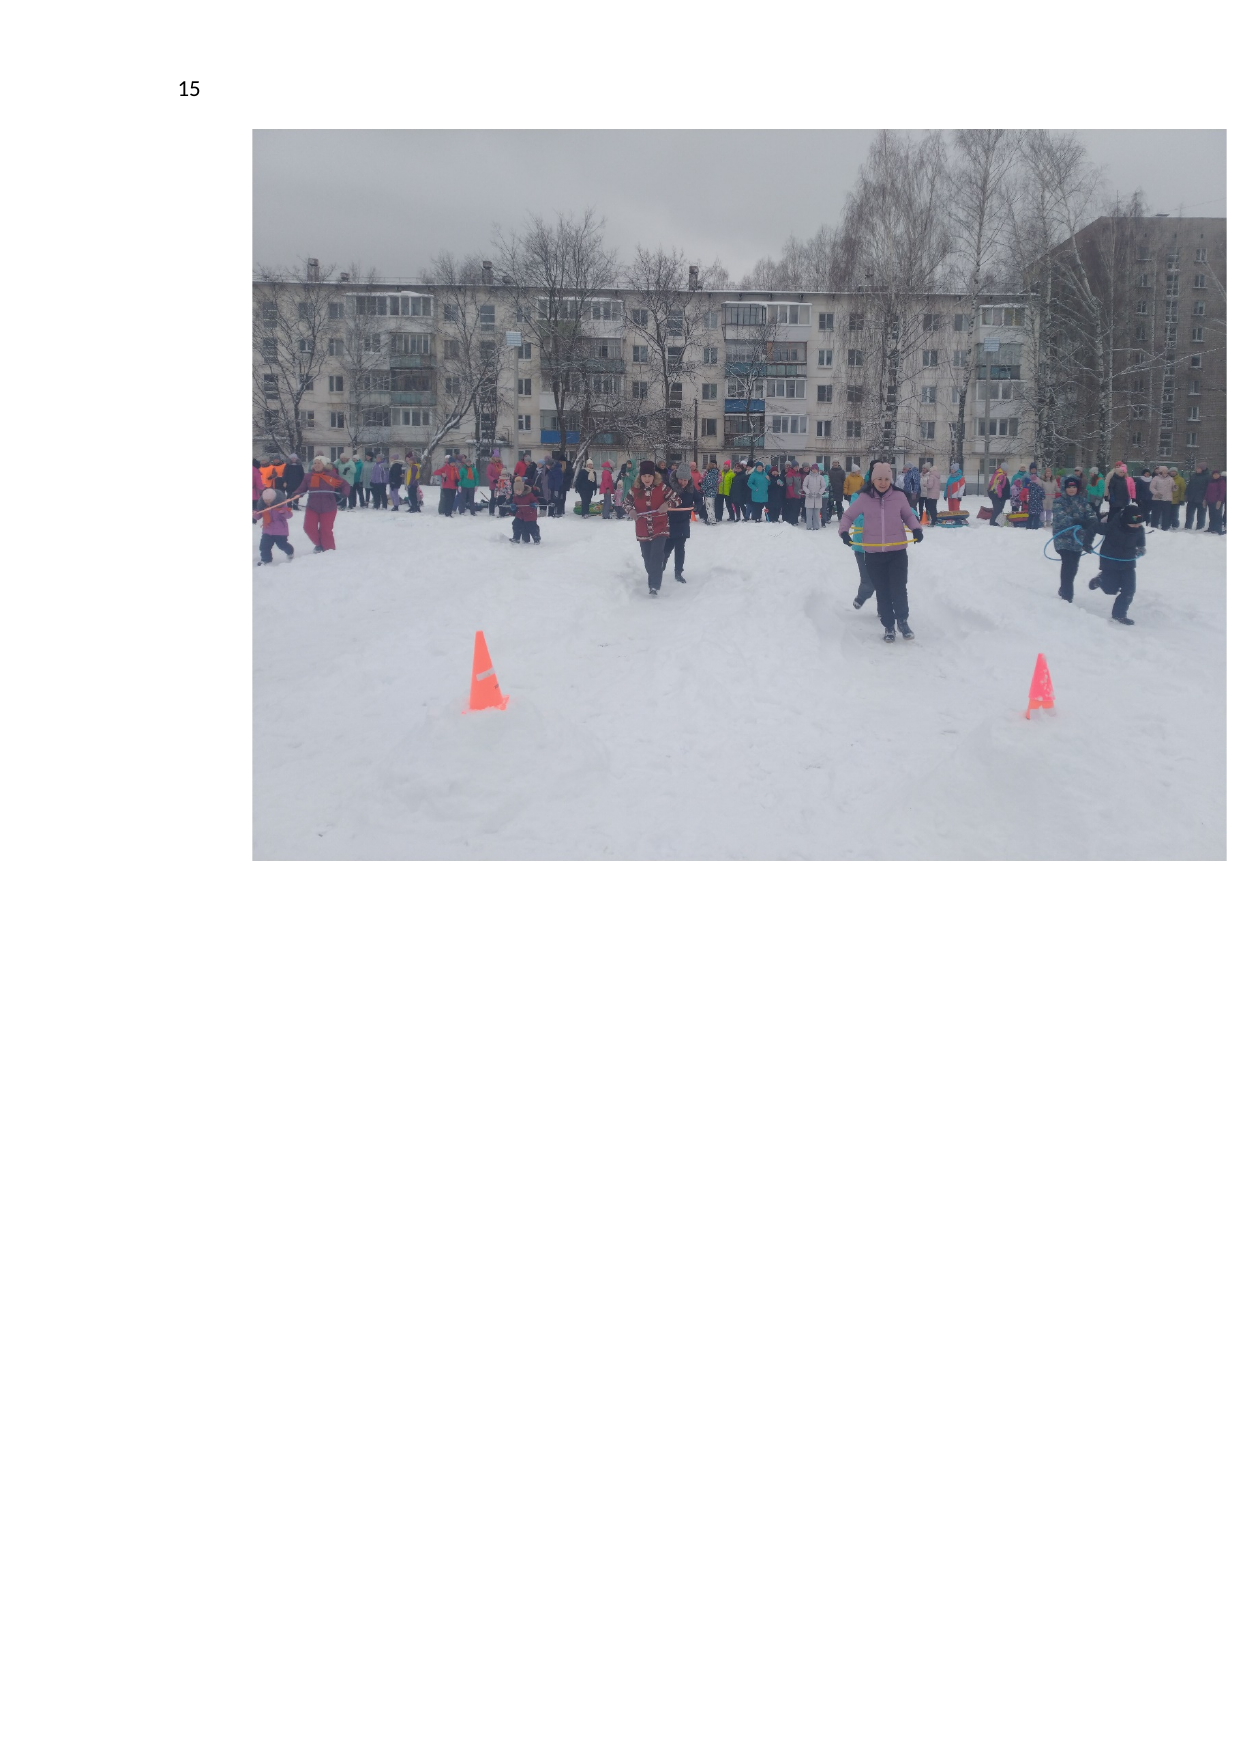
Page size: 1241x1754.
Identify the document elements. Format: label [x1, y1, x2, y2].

picture [252, 129, 1227, 861]
